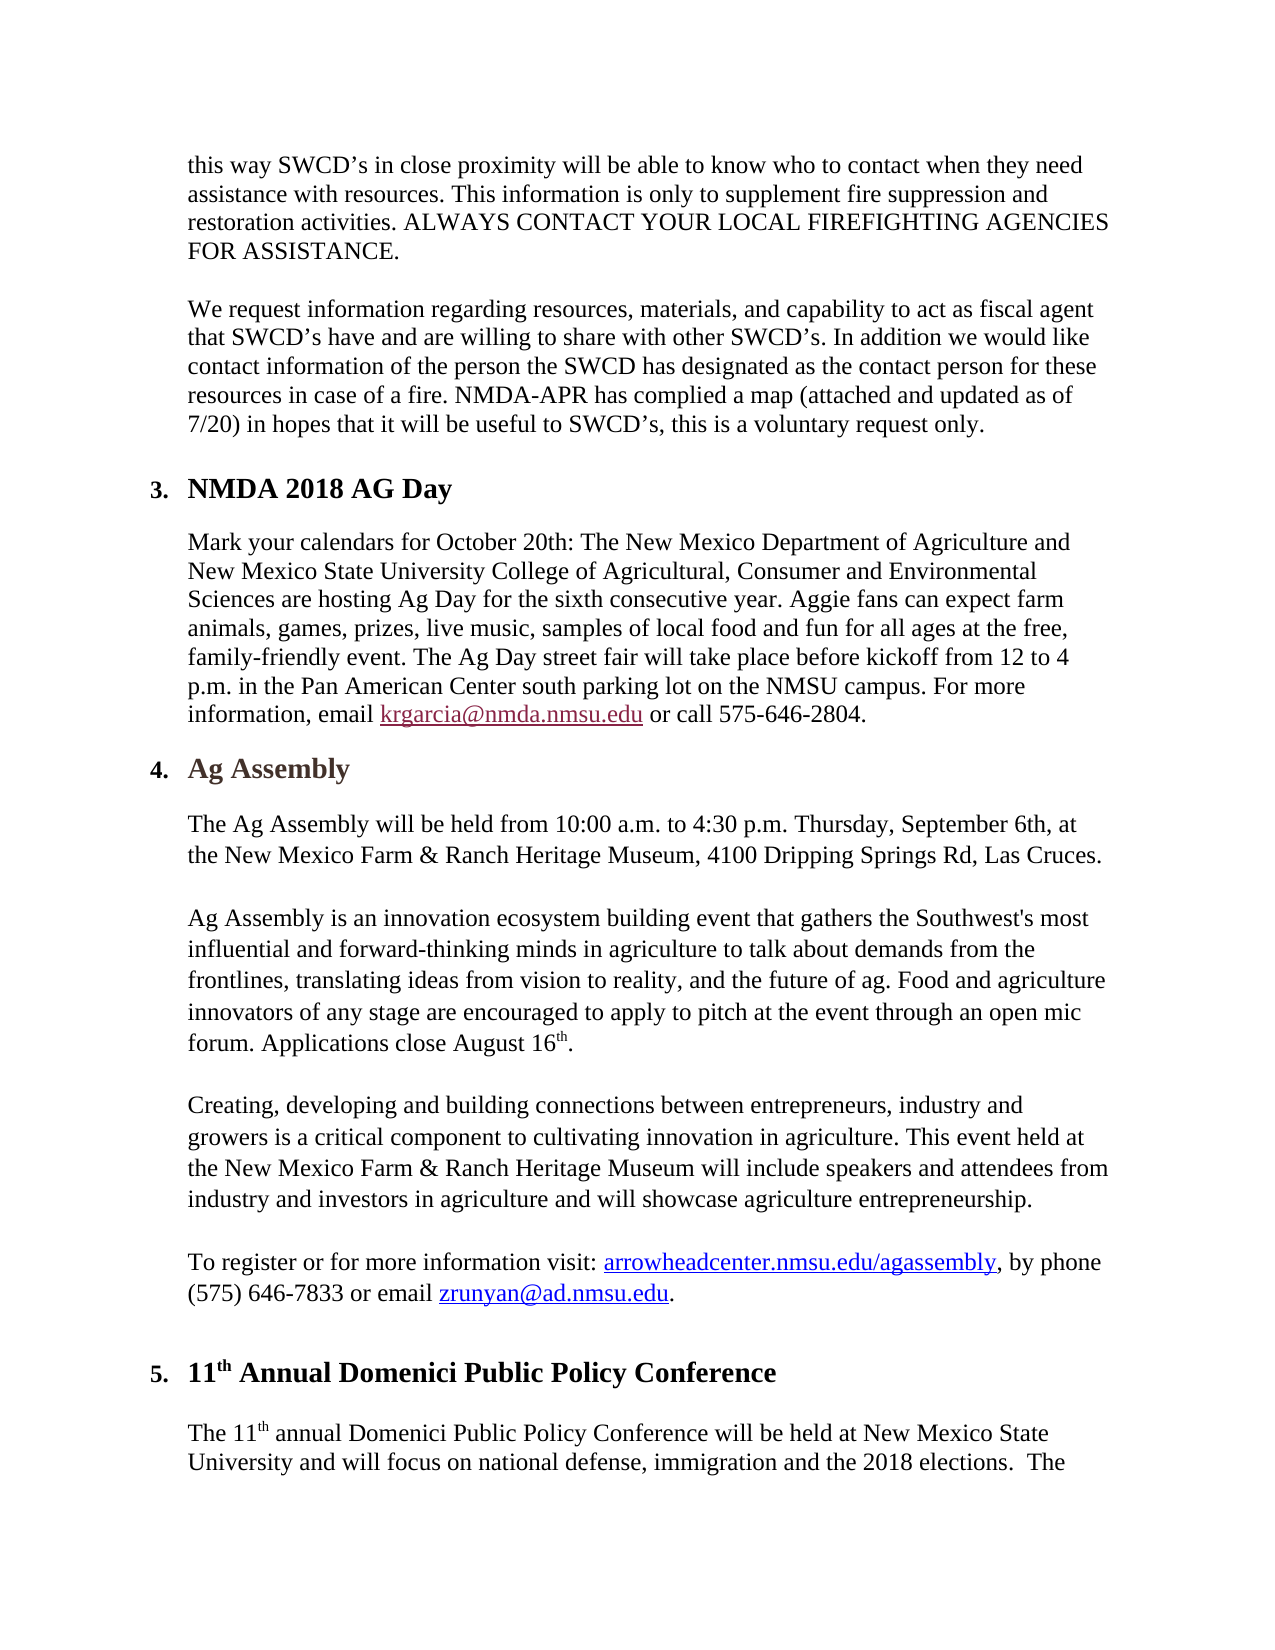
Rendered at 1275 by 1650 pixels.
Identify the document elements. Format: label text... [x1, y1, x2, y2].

list 11th Annual Domenici Public Policy Conference [150, 1355, 1125, 1389]
text The Ag Assembly will be held from 10:00 a.m. to 4:30 p.m. Thursday, September 6th, at the New Mexico Farm & Ranch Heritage Museum, 4100 Dripping Springs Rd, Las Cruces. Ag Assembly is an innovation ecosystem building event that gathers the Southwest's most influential and forward-thinking minds in agriculture to talk about demands from the frontlines, translating ideas from vision to reality, and the future of ag. Food and agriculture innovators of any stage are encouraged to apply to pitch at the event through an open mic forum. Applications close August 16th. Creating, developing and building connections between entrepreneurs, industry and growers is a critical component to cultivating innovation in agriculture. This event held at the New Mexico Farm & Ranch Heritage Museum will include speakers and attendees from industry and investors in agriculture and will showcase agriculture entrepreneurship. To register or for more information visit: arrowheadcenter.nmsu.edu/agassembly, by phone (575) 646-7833 or email zrunyan@ad.nmsu.edu. [187, 807, 1110, 1307]
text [187, 150, 1125, 265]
list Ag Assembly [150, 751, 1110, 784]
list NMDA 2018 AG Day [150, 471, 1125, 504]
text Mark your calendars for October 20th: The New Mexico Department of Agriculture and New Mexico State University College of Agricultural, Consumer and Environmental Sciences are hosting Ag Day for the sixth consecutive year. Aggie fans can expect farm animals, games, prizes, live music, samples of local food and fun for all ages at the free, family-friendly event. The Ag Day street fair will take place before kickoff from 12 to 4 p.m. in the Pan American Center south parking lot on the NMSU campus. For more information, email krgarcia@nmda.nmsu.edu or call 575-646-2804. [187, 527, 1110, 728]
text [187, 1418, 1125, 1476]
text We request information regarding resources, materials, and capability to act as fiscal agent that SWCD’s have and are willing to share with other SWCD’s. In addition we would like contact information of the person the SWCD has designated as the contact person for these resources in case of a fire. NMDA-APR has complied a map (attached and updated as of 7/20) in hopes that it will be useful to SWCD’s, this is a voluntary request only. [187, 294, 1125, 437]
